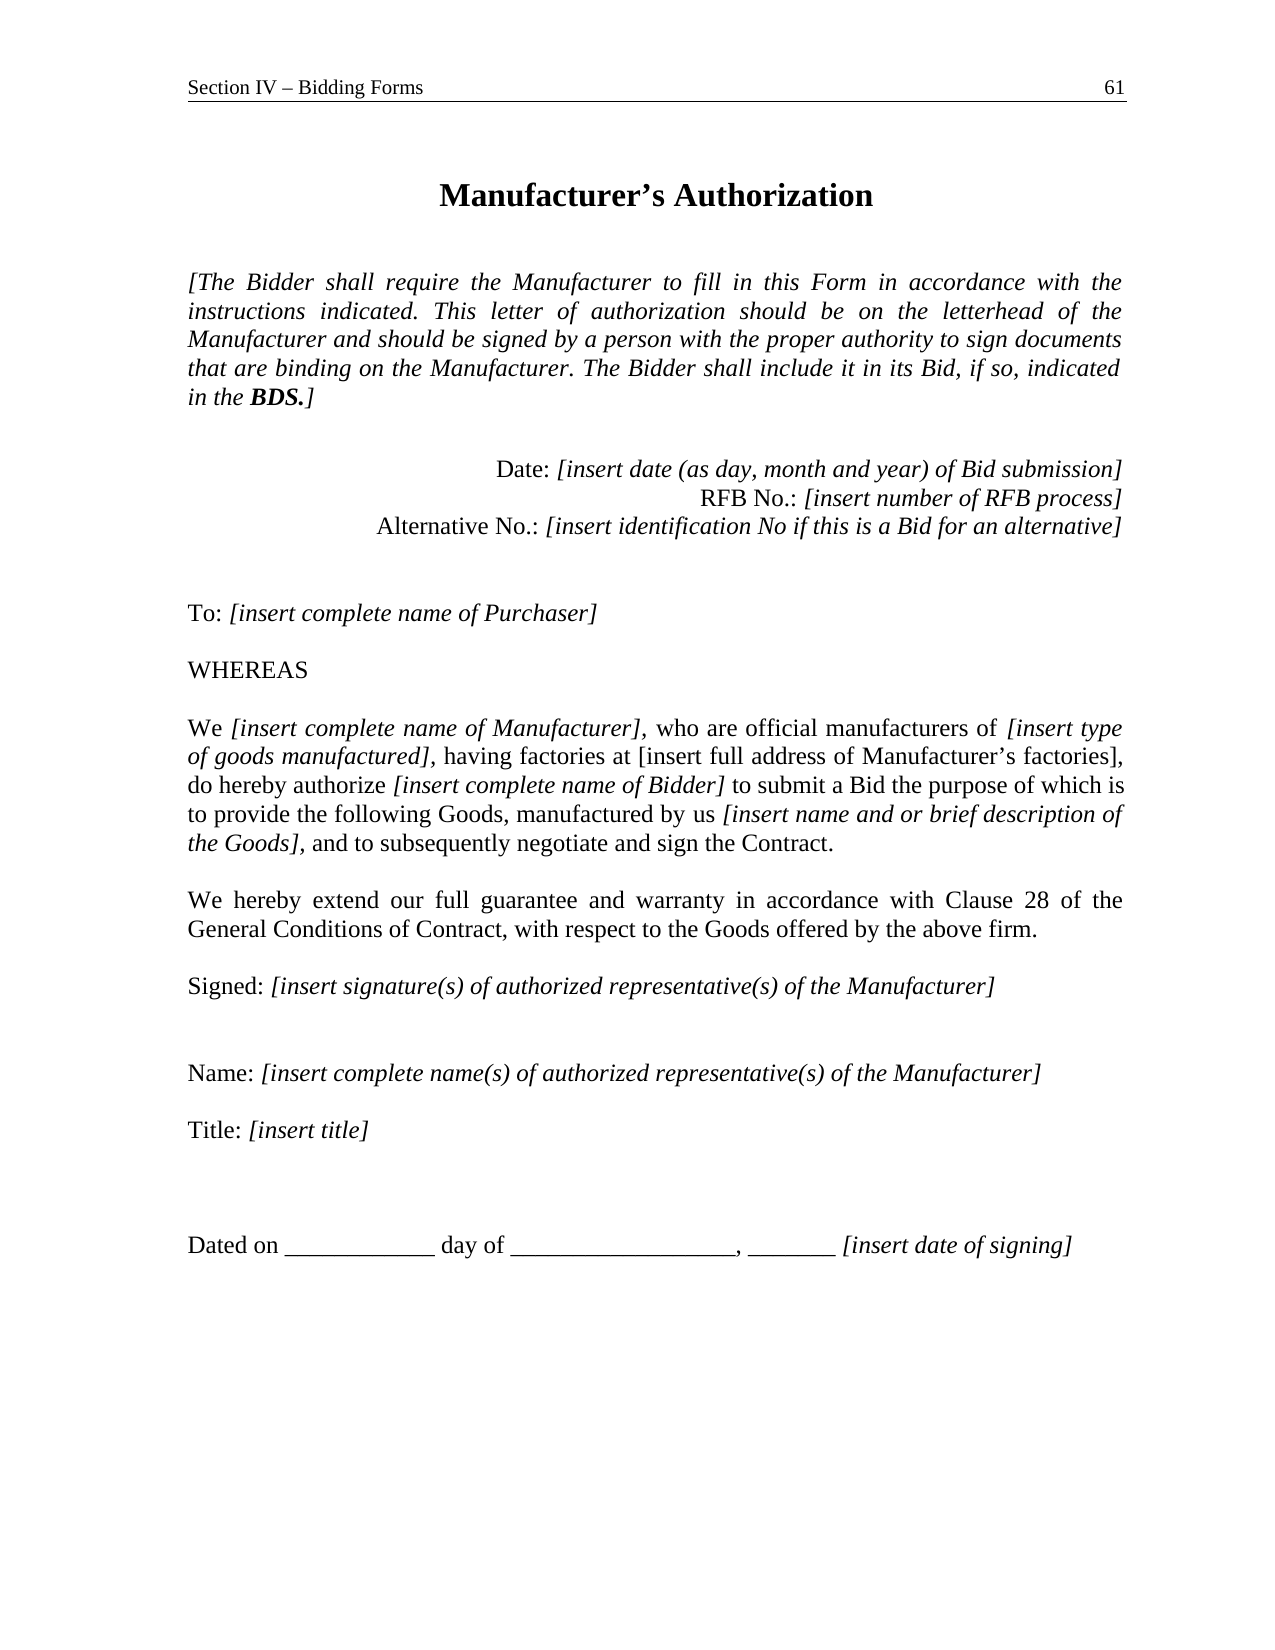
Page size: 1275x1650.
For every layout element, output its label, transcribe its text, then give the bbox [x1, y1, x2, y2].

text We hereby extend our full guarantee and warranty in accordance with Clause 28 of the General Conditions of Contract, with respect to the Goods offered by the above firm. [187, 885, 1125, 943]
text Title: [insert title] [187, 1115, 1125, 1144]
text We [insert complete name of Manufacturer], who are official manufacturers of [insert type of goods manufactured], having factories at [insert full address of Manufacturer’s factories], do hereby authorize [insert complete name of Bidder] to submit a Bid the purpose of which is to provide the following Goods, manufactured by us [insert name and or brief description of the Goods], and to subsequently negotiate and sign the Contract. [187, 713, 1125, 856]
text Date: [insert date (as day, month and year) of Bid submission] [187, 454, 1125, 483]
text Alternative No.: [insert identification No if this is a Bid for an alternative] [187, 511, 1125, 540]
text Signed: [insert signature(s) of authorized representative(s) of the Manufacturer] [187, 971, 1125, 1000]
text Manufacturer’s Authorization [187, 175, 1125, 213]
text Dated on ____________ day of __________________, _______ [insert date of signing] [187, 1230, 1125, 1259]
text [The Bidder shall require the Manufacturer to fill in this Form in accordance with the instructions indicated. This letter of authorization should be on the letterhead of the Manufacturer and should be signed by a person with the proper authority to sign documents that are binding on the Manufacturer. The Bidder shall include it in its Bid, if so, indicated in the BDS.] [187, 267, 1125, 411]
text Name: [insert complete name(s) of authorized representative(s) of the Manufacturer] [187, 1058, 1125, 1086]
text To: [insert complete name of Purchaser] [187, 598, 1125, 626]
text RFB No.: [insert number of RFB process] [187, 483, 1125, 511]
text WHEREAS [187, 655, 1125, 684]
